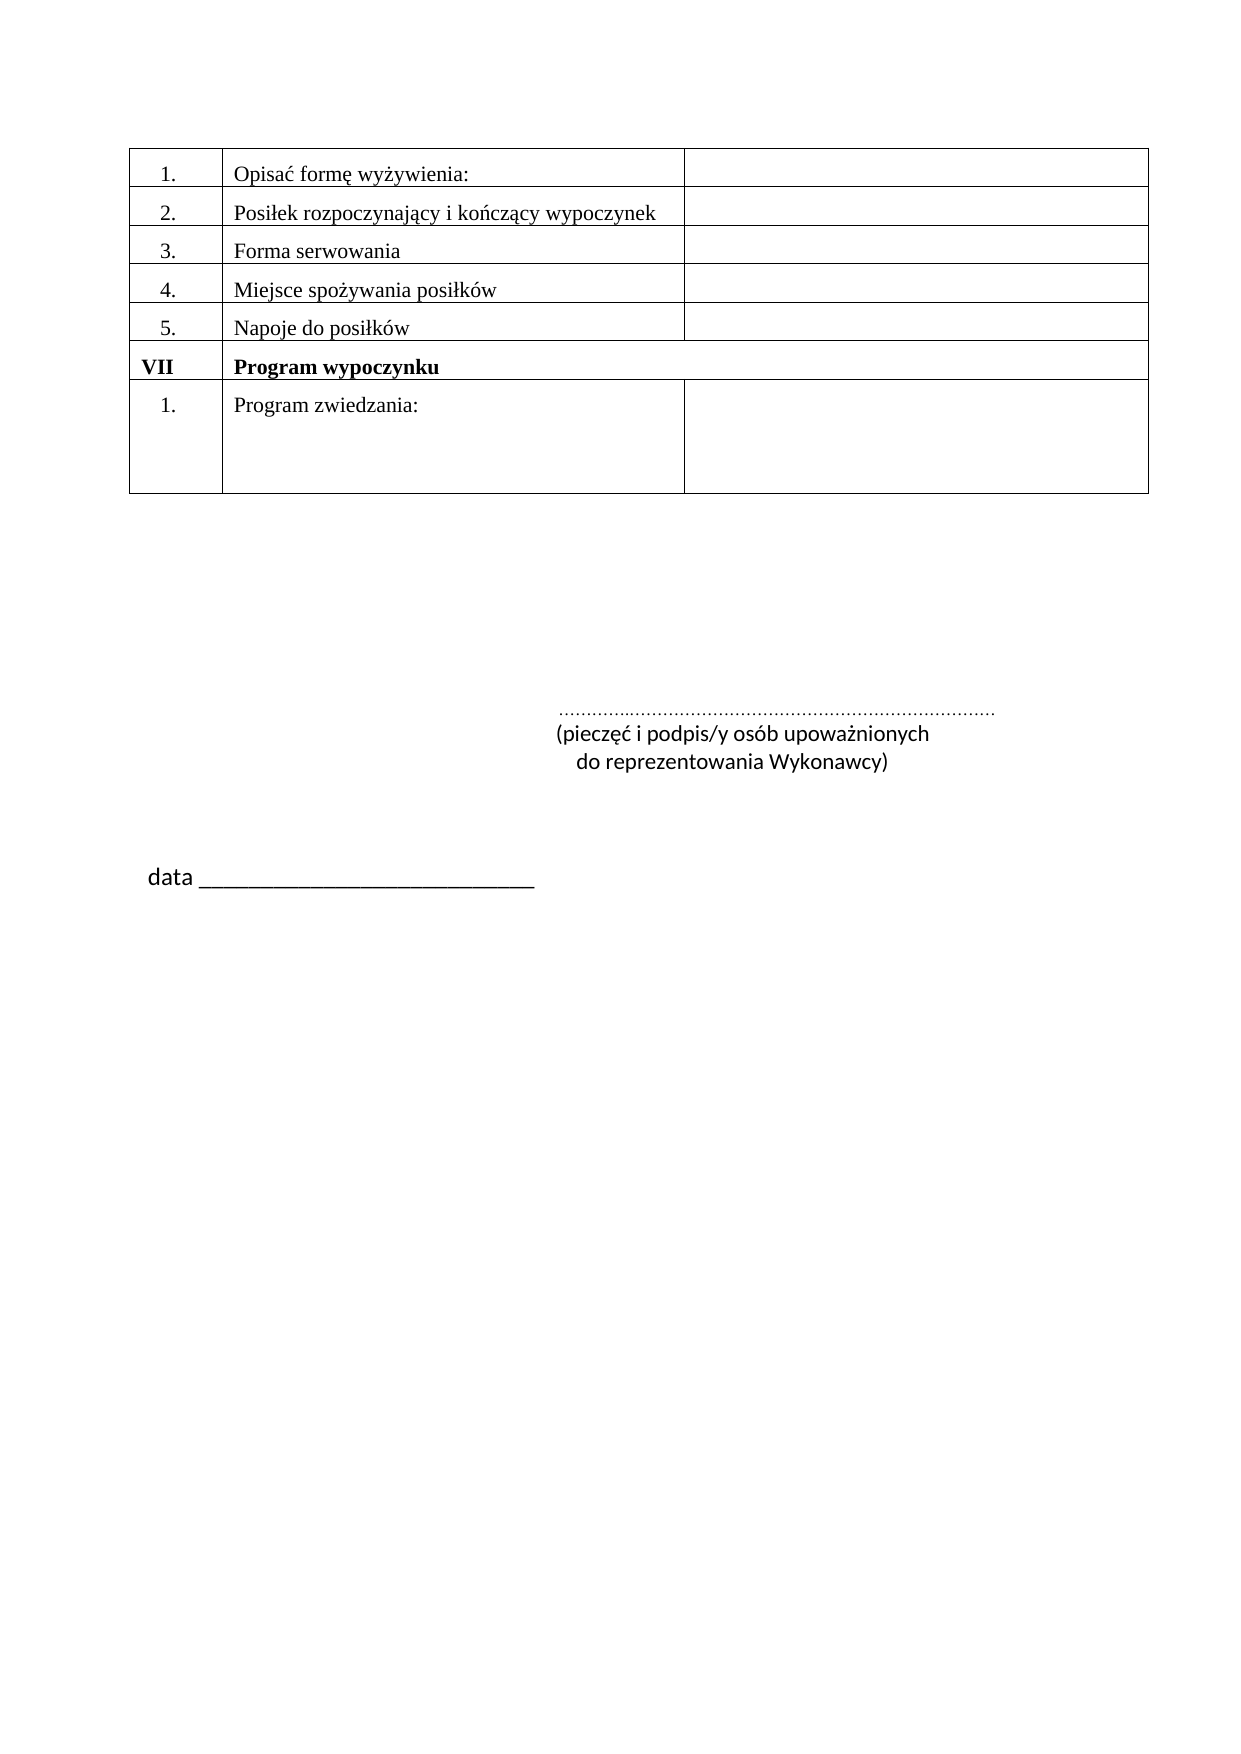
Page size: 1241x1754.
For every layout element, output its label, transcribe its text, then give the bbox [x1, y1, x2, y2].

table_cell 1. [130, 380, 222, 493]
table_cell [685, 380, 1148, 493]
table_cell Program wypoczynku [223, 341, 1148, 379]
table_cell 2. [130, 187, 222, 225]
table_cell VII [130, 341, 222, 379]
table_cell Napoje do posiłków [223, 303, 684, 340]
table_cell 4. [130, 264, 222, 302]
table_cell [685, 187, 1148, 225]
table_cell 5. [130, 303, 222, 340]
table_cell Miejsce spożywania posiłków [223, 264, 684, 302]
table_cell [685, 264, 1148, 302]
table_cell Posiłek rozpoczynający i kończący wypoczynek [223, 187, 684, 225]
text data ___________________________ [148, 861, 1077, 892]
table_cell [685, 226, 1148, 263]
text ………….………………………………………………………… [148, 681, 1077, 719]
text do reprezentowania Wykonawcy) [148, 747, 1077, 775]
table_cell Opisać formę wyżywienia: [223, 149, 684, 186]
table_cell Program zwiedzania: [223, 380, 684, 493]
table_cell [685, 149, 1148, 186]
table_cell [685, 303, 1148, 340]
table_cell Forma serwowania [223, 226, 684, 263]
text (pieczęć i podpis/y osób upoważnionych [148, 719, 1077, 747]
table_cell 1. [130, 149, 222, 186]
table_cell 3. [130, 226, 222, 263]
